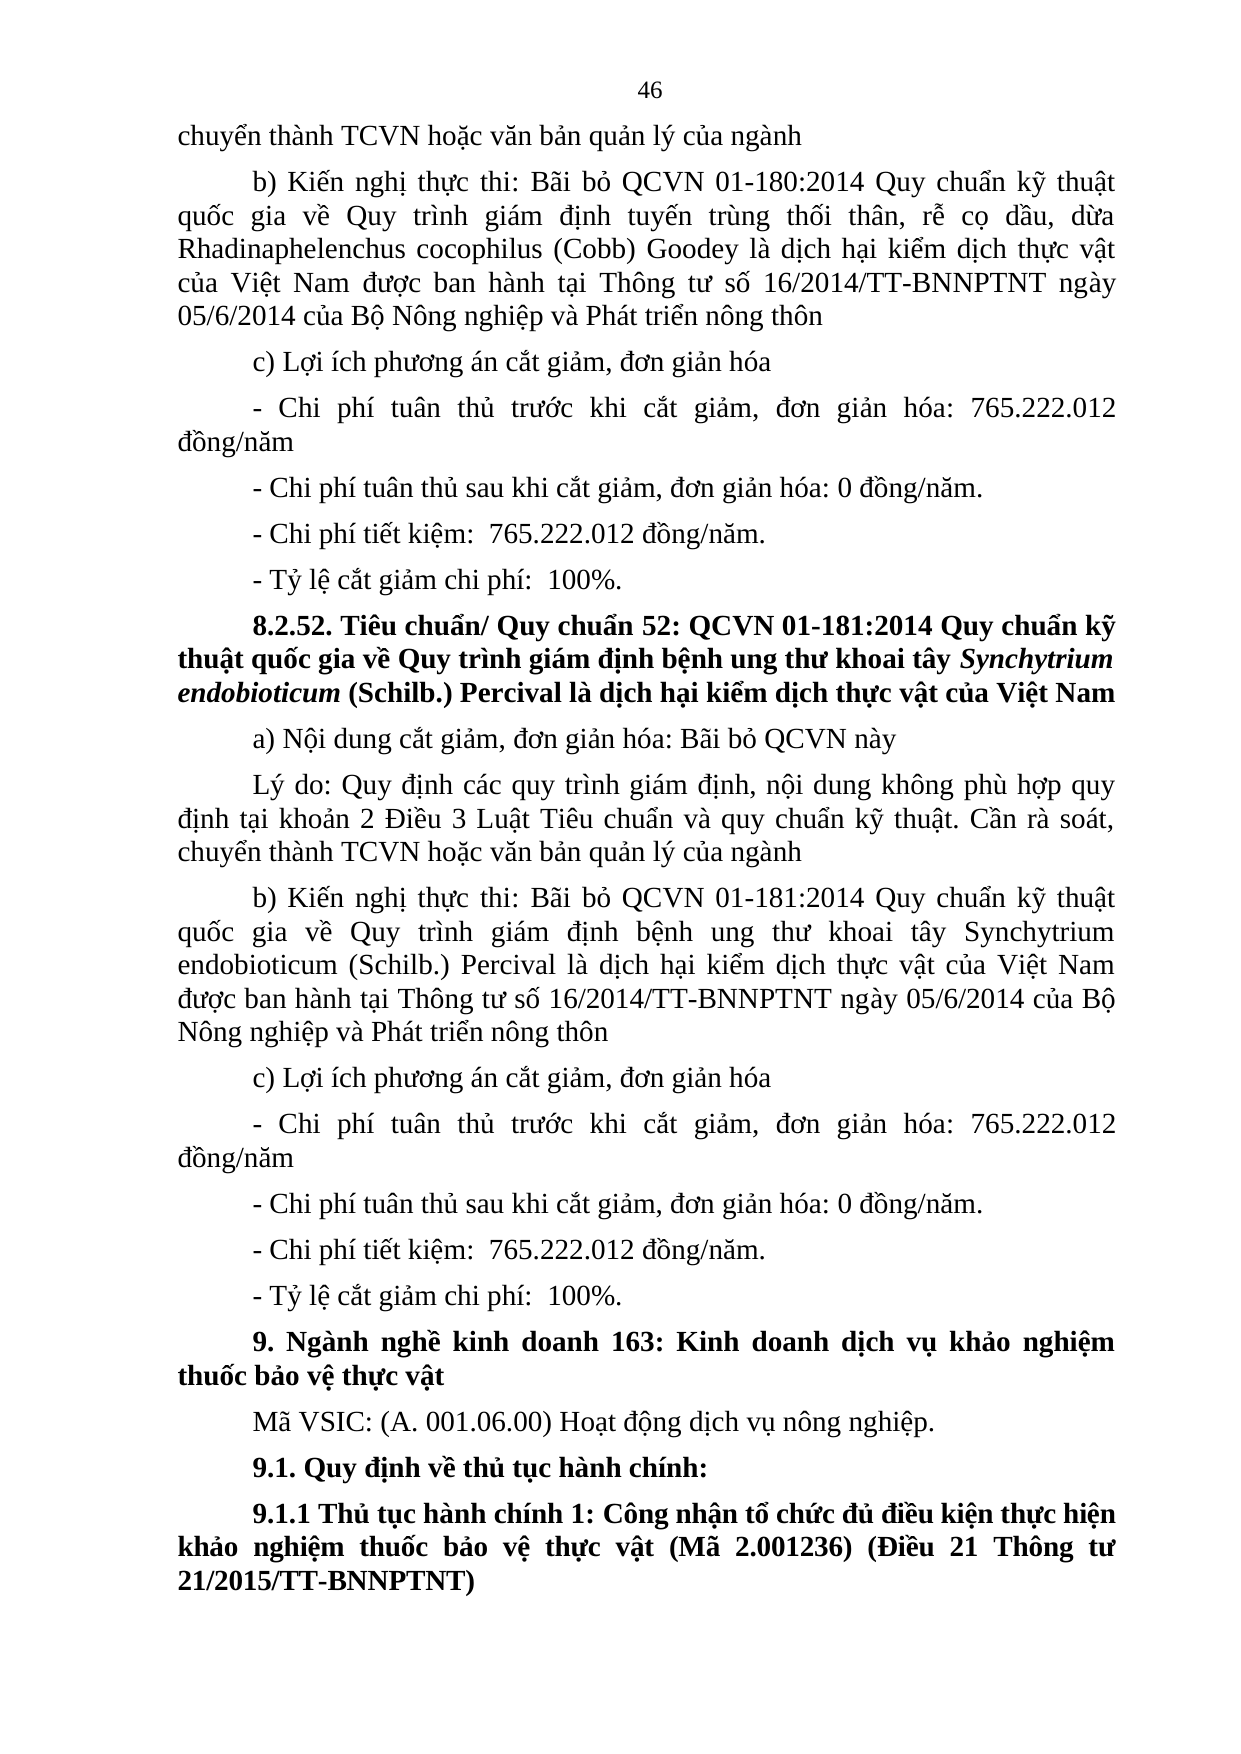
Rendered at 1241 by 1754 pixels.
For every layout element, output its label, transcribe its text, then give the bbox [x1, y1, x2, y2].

text a) Nội dung cắt giảm, đơn giản hóa: Bãi bỏ QCVN này [177, 721, 1116, 755]
text b) Kiến nghị thực thi: Bãi bỏ QCVN 01-180:2014 Quy chuẩn kỹ thuật quốc gia về Quy trình giám định tuyến trùng thối thân, rễ cọ dầu, dừa Rhadinaphelenchus cocophilus (Cobb) Goodey là dịch hại kiểm dịch thực vật của Việt Nam được ban hành tại Thông tư số 16/2014/TT-BNNPTNT ngày 05/6/2014 của Bộ Nông nghiệp và Phát triển nông thôn [177, 164, 1116, 332]
text 9. Ngành nghề kinh doanh 163: Kinh doanh dịch vụ khảo nghiệm thuốc bảo vệ thực vật [177, 1324, 1116, 1391]
text 8.2.52. Tiêu chuẩn/ Quy chuẩn 52: QCVN 01-181:2014 Quy chuẩn kỹ thuật quốc gia về Quy trình giám định bệnh ung thư khoai tây Synchytrium endobioticum (Schilb.) Percival là dịch hại kiểm dịch thực vật của Việt Nam [177, 608, 1116, 709]
text Mã VSIC: (A. 001.06.00) Hoạt động dịch vụ nông nghiệp. [177, 1404, 1116, 1437]
text - Chi phí tiết kiệm: 765.222.012 đồng/năm. [177, 516, 1116, 549]
text - Chi phí tiết kiệm: 765.222.012 đồng/năm. [177, 1232, 1116, 1266]
text b) Kiến nghị thực thi: Bãi bỏ QCVN 01-181:2014 Quy chuẩn kỹ thuật quốc gia về Quy trình giám định bệnh ung thư khoai tây Synchytrium endobioticum (Schilb.) Percival là dịch hại kiểm dịch thực vật của Việt Nam được ban hành tại Thông tư số 16/2014/TT-BNNPTNT ngày 05/6/2014 của Bộ Nông nghiệp và Phát triển nông thôn [177, 880, 1116, 1048]
text - Chi phí tuân thủ sau khi cắt giảm, đơn giản hóa: 0 đồng/năm. [177, 470, 1116, 503]
text c) Lợi ích phương án cắt giảm, đơn giản hóa [177, 344, 1116, 378]
text - Chi phí tuân thủ trước khi cắt giảm, đơn giản hóa: 765.222.012 đồng/năm [177, 1107, 1116, 1174]
text - Tỷ lệ cắt giảm chi phí: 100%. [177, 562, 1116, 596]
text - Chi phí tuân thủ sau khi cắt giảm, đơn giản hóa: 0 đồng/năm. [177, 1186, 1116, 1220]
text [177, 118, 1116, 152]
text - Chi phí tuân thủ trước khi cắt giảm, đơn giản hóa: 765.222.012 đồng/năm [177, 390, 1116, 457]
text - Tỷ lệ cắt giảm chi phí: 100%. [177, 1278, 1116, 1312]
text 9.1. Quy định về thủ tục hành chính: [177, 1450, 1116, 1483]
text c) Lợi ích phương án cắt giảm, đơn giản hóa [177, 1061, 1116, 1094]
text 9.1.1 Thủ tục hành chính 1: Công nhận tổ chức đủ điều kiện thực hiện khảo nghiệm thuốc bảo vệ thực vật (Mã 2.001236) (Điều 21 Thông tư 21/2015/TT-BNNPTNT) [177, 1496, 1116, 1597]
